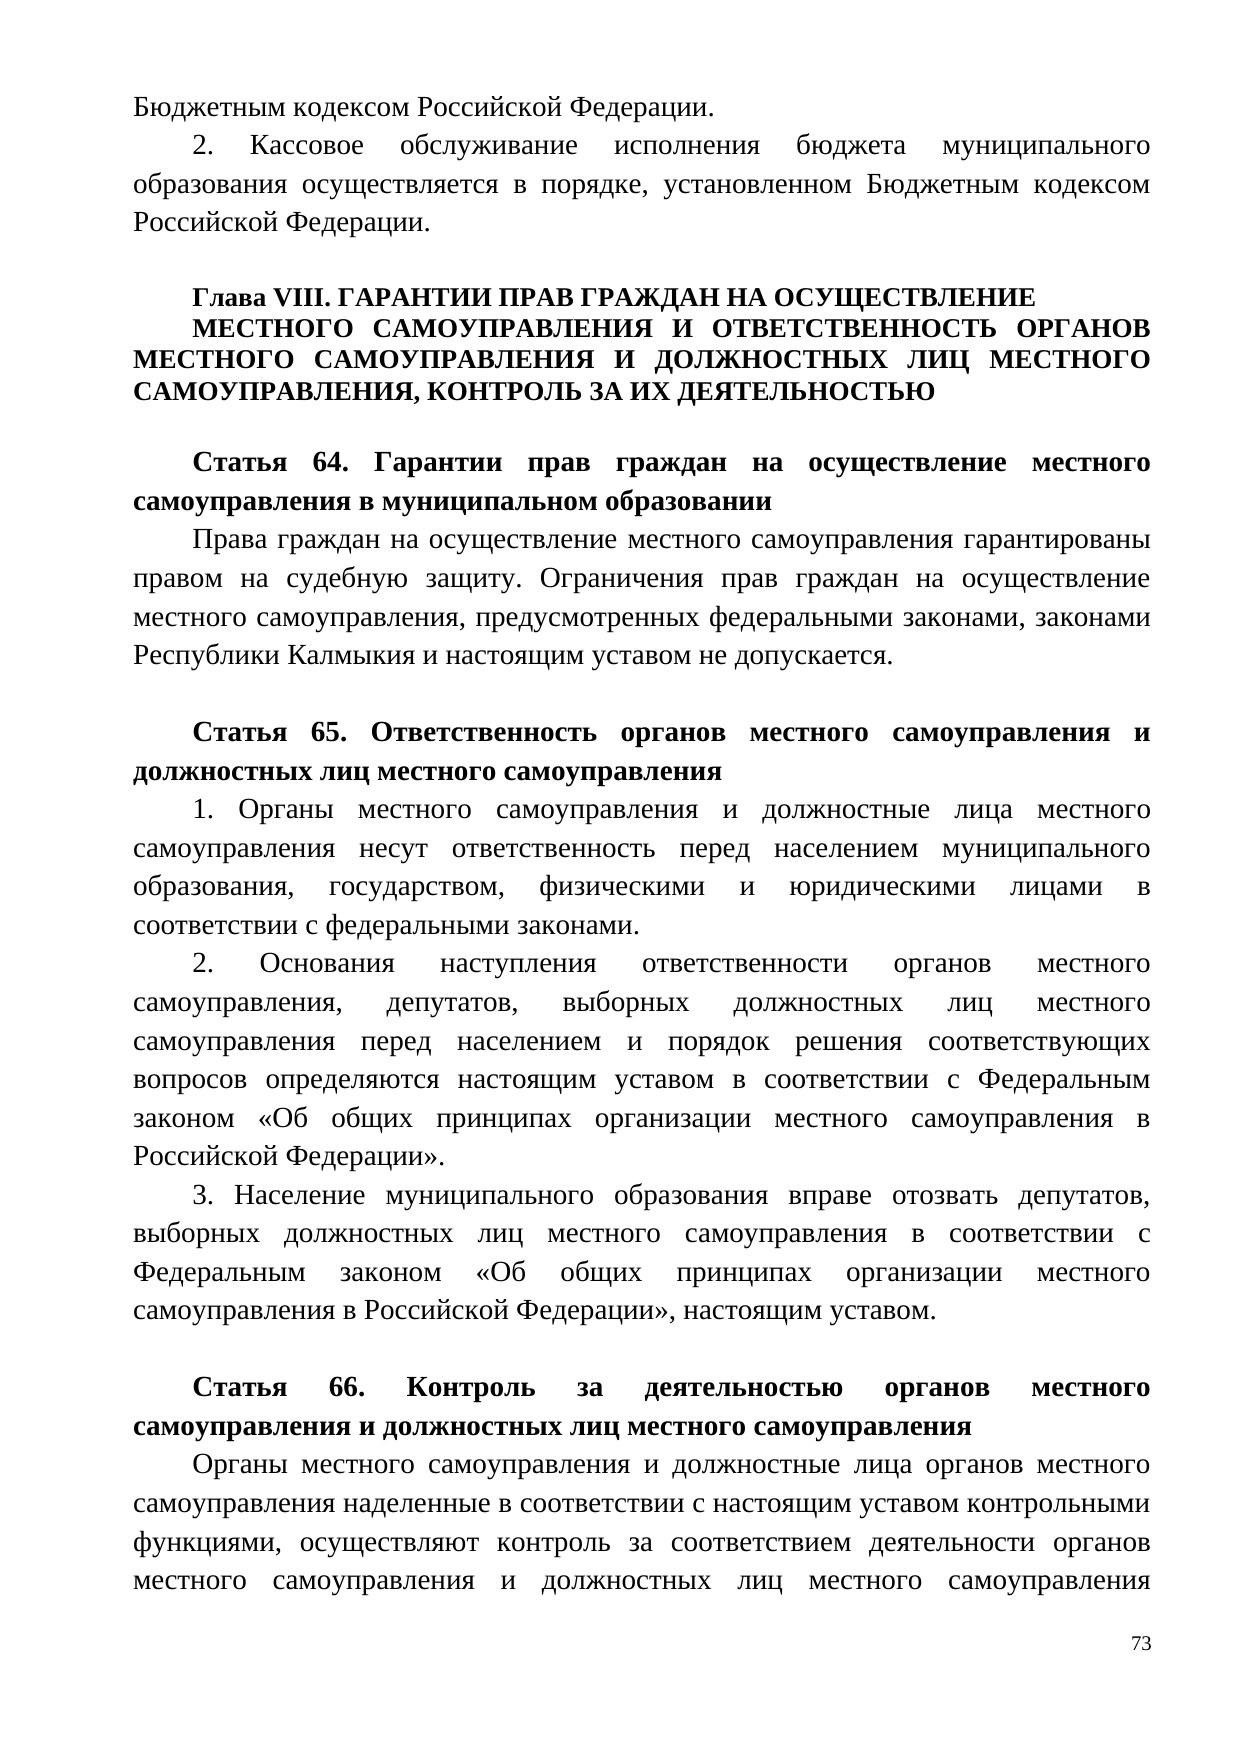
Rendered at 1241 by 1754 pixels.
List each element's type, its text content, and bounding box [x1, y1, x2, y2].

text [133, 1447, 1151, 1596]
text 2. Основания наступления ответственности органов местного самоуправления, депутатов, выборных должностных лиц местного самоуправления перед населением и порядок решения соответствующих вопросов определяются настоящим уставом в соответствии с Федеральным законом «Об общих принципах организации местного самоуправления в Российской Федерации». [133, 946, 1151, 1172]
text 3. Население муниципального образования вправе отозвать депутатов, выборных должностных лиц местного самоуправления в соответствии с Федеральным законом «Об общих принципах организации местного самоуправления в Российской Федерации», настоящим уставом. [133, 1177, 1151, 1326]
text Права граждан на осуществление местного самоуправления гарантированы правом на судебную защиту. Ограничения прав граждан на осуществление местного самоуправления, предусмотренных федеральными законами, законами Республики Калмыкия и настоящим уставом не допускается. [133, 522, 1151, 671]
text 1. Органы местного самоуправления и должностные лица местного самоуправления несут ответственность перед населением муниципального образования, государством, физическими и юридическими лицами в соответствии с федеральными законами. [133, 791, 1151, 941]
text Статья 66. Контроль за деятельностью органов местного самоуправления и должностных лиц местного самоуправления [133, 1369, 1151, 1442]
text Статья 65. Ответственность органов местного самоуправления и должностных лиц местного самоуправления [133, 714, 1151, 786]
text 2. Кассовое обслуживание исполнения бюджета муниципального образования осуществляется в порядке, установленном Бюджетным кодексом Российской Федерации. [133, 127, 1151, 238]
text Статья 64. Гарантии прав граждан на осуществление местного самоуправления в муниципальном образовании [133, 444, 1151, 517]
text Глава VIII. ГАРАНТИИ ПРАВ ГРАЖДАН НА ОСУЩЕСТВЛЕНИЕ [133, 281, 1151, 312]
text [133, 89, 1151, 122]
text МЕСТНОГО САМОУПРАВЛЕНИЯ И ОТВЕТСТВЕННОСТЬ ОРГАНОВ МЕСТНОГО САМОУПРАВЛЕНИЯ И ДОЛЖНОСТНЫХ ЛИЦ МЕСТНОГО САМОУПРАВЛЕНИЯ, КОНТРОЛЬ ЗА ИХ ДЕЯТЕЛЬНОСТЬЮ [133, 312, 1151, 406]
